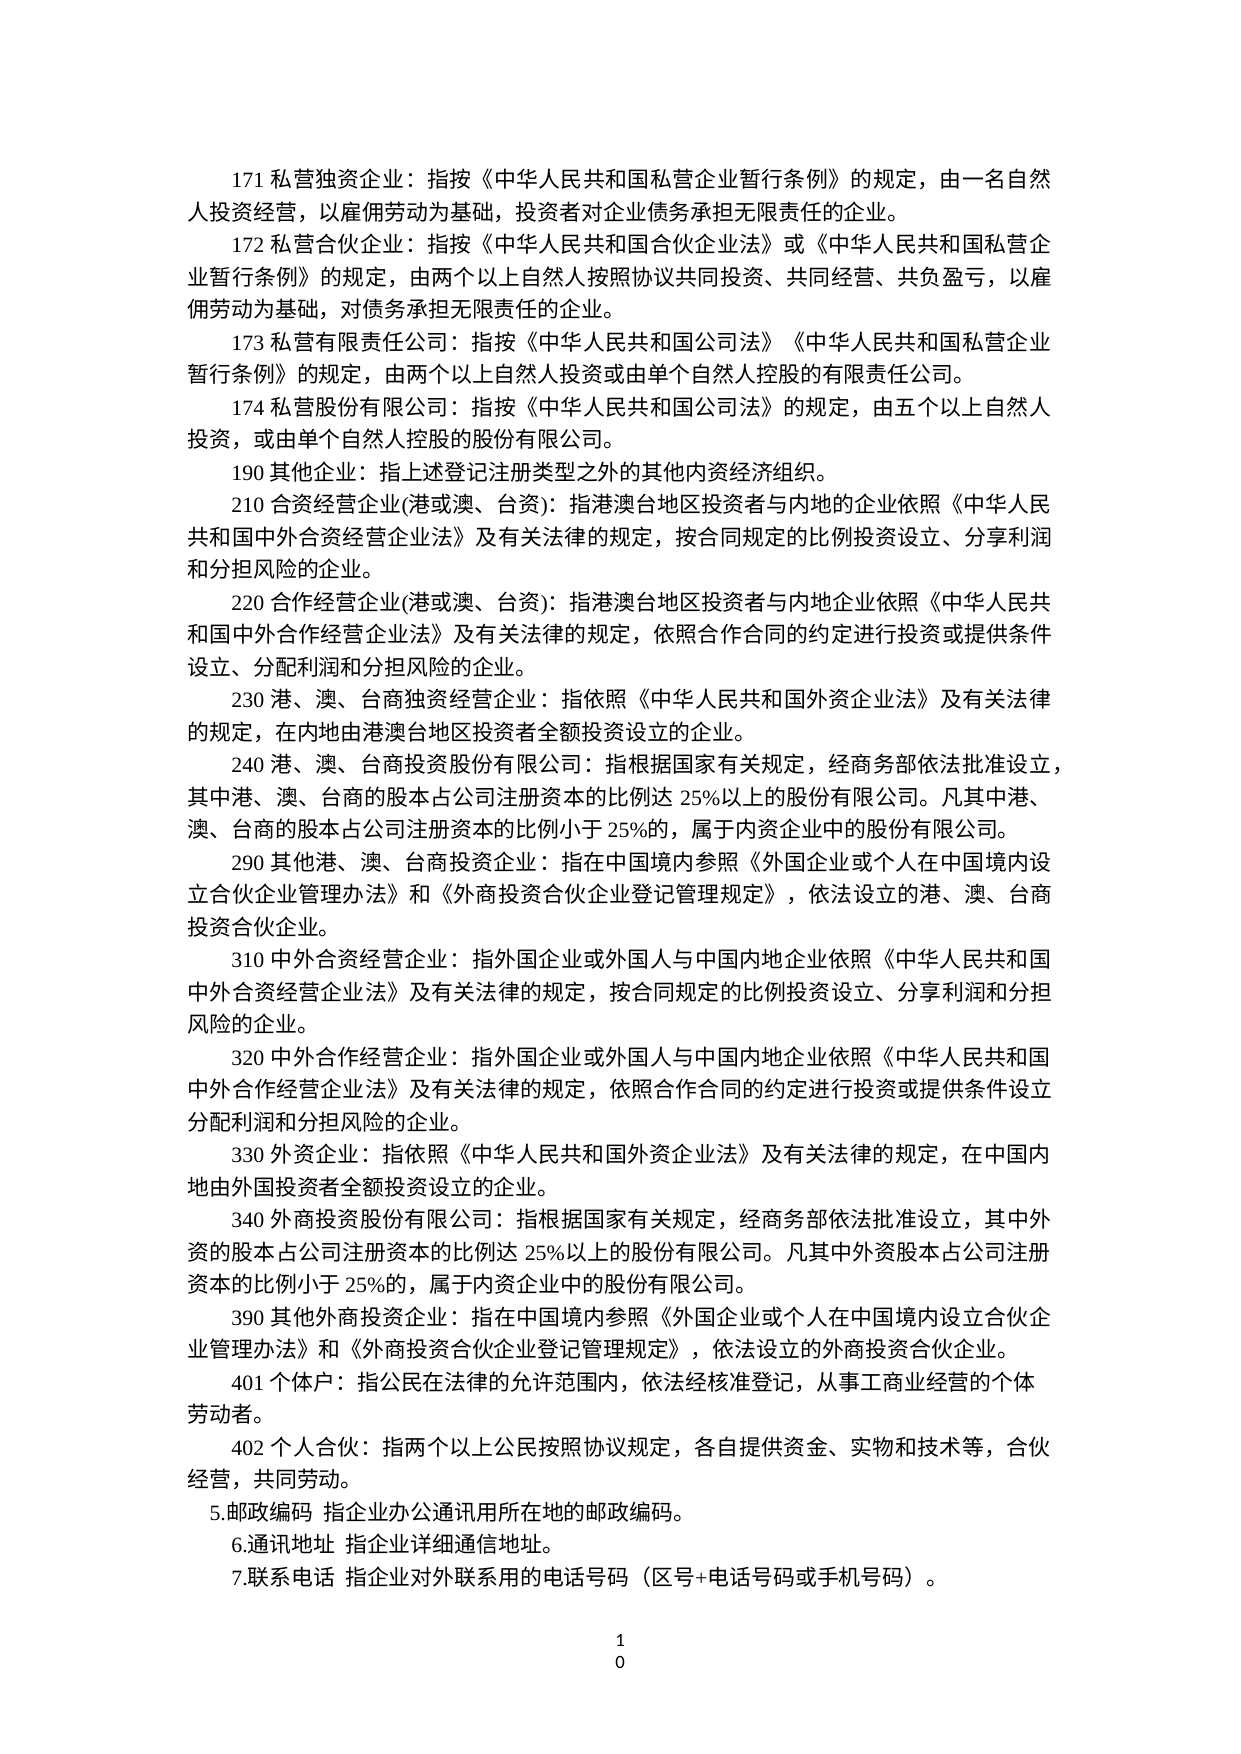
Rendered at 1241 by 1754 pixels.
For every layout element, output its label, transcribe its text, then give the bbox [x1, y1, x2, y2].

text 190 其他企业：指上述登记注册类型之外的其他内资经济组织。 [187, 454, 1053, 487]
text 340 外商投资股份有限公司：指根据国家有关规定，经商务部依法批准设立，其中外资的股本占公司注册资本的比例达25%以上的股份有限公司。凡其中外资股本占公司注册资本的比例小于25%的，属于内资企业中的股份有限公司。 [187, 1202, 1053, 1299]
text 210 合资经营企业(港或澳、台资)：指港澳台地区投资者与内地的企业依照《中华人民共和国中外合资经营企业法》及有关法律的规定，按合同规定的比例投资设立、分享利润和分担风险的企业。 [187, 487, 1053, 584]
text 230 港、澳、台商独资经营企业：指依照《中华人民共和国外资企业法》及有关法律的规定，在内地由港澳台地区投资者全额投资设立的企业。 [187, 682, 1053, 747]
text 173 私营有限责任公司：指按《中华人民共和国公司法》《中华人民共和国私营企业暂行条例》的规定，由两个以上自然人投资或由单个自然人控股的有限责任公司。 [187, 324, 1053, 389]
text 401 个体户：指公民在法律的允许范围内，依法经核准登记，从事工商业经营的个体劳动者。 [187, 1364, 1053, 1429]
text 5.邮政编码 指企业办公通讯用所在地的邮政编码。 [187, 1494, 1053, 1527]
text 310 中外合资经营企业：指外国企业或外国人与中国内地企业依照《中华人民共和国中外合资经营企业法》及有关法律的规定，按合同规定的比例投资设立、分享利润和分担风险的企业。 [187, 942, 1053, 1039]
text 174 私营股份有限公司：指按《中华人民共和国公司法》的规定，由五个以上自然人投资，或由单个自然人控股的股份有限公司。 [187, 389, 1053, 454]
text 330 外资企业：指依照《中华人民共和国外资企业法》及有关法律的规定，在中国内地由外国投资者全额投资设立的企业。 [187, 1137, 1053, 1202]
text 240 港、澳、台商投资股份有限公司：指根据国家有关规定，经商务部依法批准设立，其中港、澳、台商的股本占公司注册资本的比例达25%以上的股份有限公司。凡其中港、澳、台商的股本占公司注册资本的比例小于25%的，属于内资企业中的股份有限公司。 [187, 747, 1053, 844]
text 290 其他港、澳、台商投资企业：指在中国境内参照《外国企业或个人在中国境内设立合伙企业管理办法》和《外商投资合伙企业登记管理规定》，依法设立的港、澳、台商投资合伙企业。 [187, 844, 1053, 942]
text 7.联系电话 指企业对外联系用的电话号码（区号+电话号码或手机号码）。 [231, 1559, 1053, 1592]
text 320 中外合作经营企业：指外国企业或外国人与中国内地企业依照《中华人民共和国中外合作经营企业法》及有关法律的规定，依照合作合同的约定进行投资或提供条件设立、分配利润和分担风险的企业。 [187, 1039, 1053, 1137]
text 6.通讯地址 指企业详细通信地址。 [231, 1527, 1053, 1559]
text 172 私营合伙企业：指按《中华人民共和国合伙企业法》或《中华人民共和国私营企业暂行条例》的规定，由两个以上自然人按照协议共同投资、共同经营、共负盈亏，以雇佣劳动为基础，对债务承担无限责任的企业。 [187, 227, 1053, 324]
text 220 合作经营企业(港或澳、台资)：指港澳台地区投资者与内地企业依照《中华人民共和国中外合作经营企业法》及有关法律的规定，依照合作合同的约定进行投资或提供条件设立、分配利润和分担风险的企业。 [187, 584, 1053, 682]
text 171 私营独资企业：指按《中华人民共和国私营企业暂行条例》的规定，由一名自然人投资经营，以雇佣劳动为基础，投资者对企业债务承担无限责任的企业。 [187, 162, 1053, 227]
text 402 个人合伙：指两个以上公民按照协议规定，各自提供资金、实物和技术等，合伙经营，共同劳动。 [187, 1429, 1053, 1494]
text 390 其他外商投资企业：指在中国境内参照《外国企业或个人在中国境内设立合伙企业管理办法》和《外商投资合伙企业登记管理规定》，依法设立的外商投资合伙企业。 [187, 1299, 1053, 1364]
